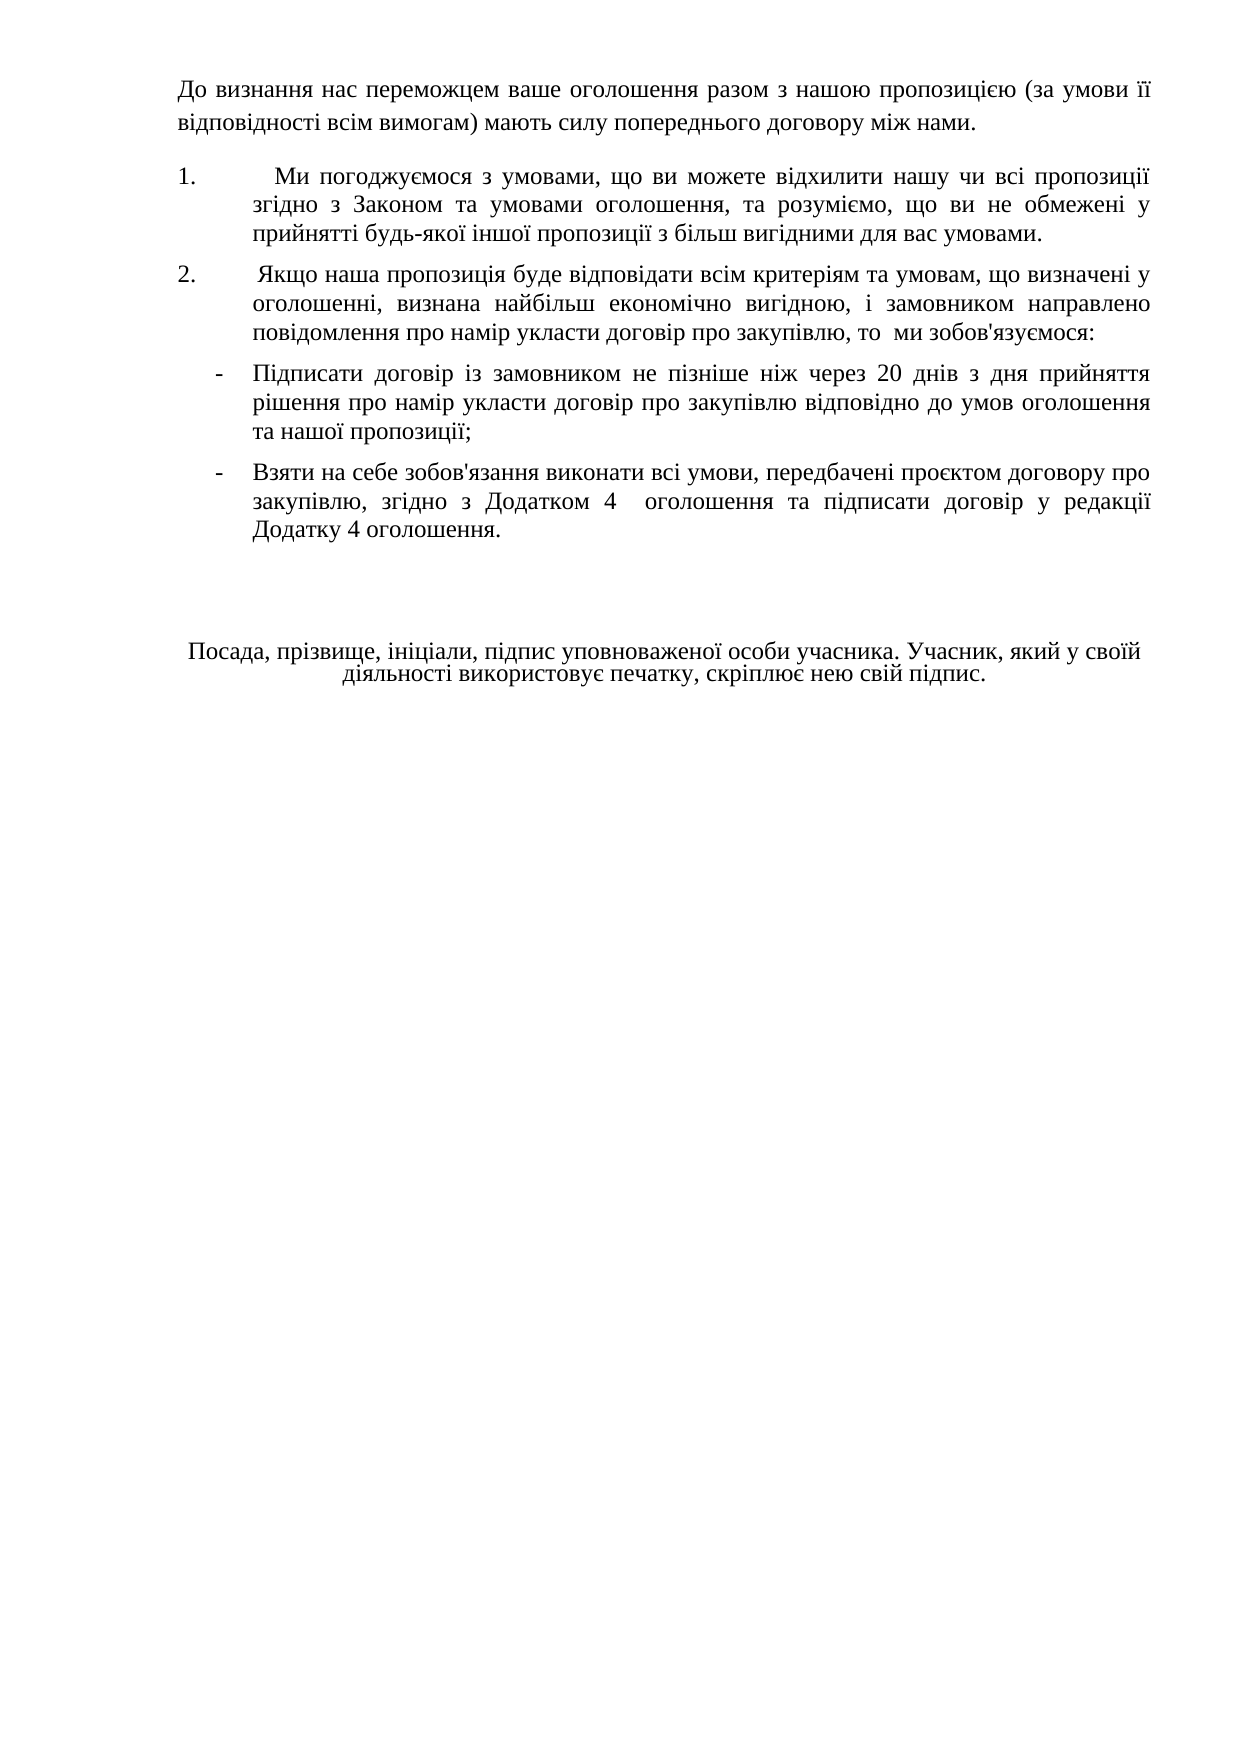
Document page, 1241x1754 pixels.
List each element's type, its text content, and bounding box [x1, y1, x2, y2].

list Ми погоджуємося з умовами, що ви можете відхилити нашу чи всі пропозиції згідно з Законом та умовами оголошення, та розуміємо, що ви не обмежені у прийнятті будь-якої іншої пропозиції з більш вигідними для вас умовами. [177, 161, 1152, 247]
text До визнання нас переможцем ваше оголошення разом з нашою пропозицією (за умови її відповідності всім вимогам) мають силу попереднього договору між нами. [177, 74, 1152, 136]
text Посада, прізвище, ініціали, підпис уповноваженої особи учасника. Учасник, який у своїй діяльності використовує печатку, скріплює нею свій підпис. [177, 641, 1152, 687]
list Взяти на себе зобов'язання виконати всі умови, передбачені проєктом договору про закупівлю, згідно з Додатком 4 оголошення та підписати договір у редакції Додатку 4 оголошення. [215, 457, 1152, 543]
list Якщо наша пропозиція буде відповідати всім критеріям та умовам, що визначені у оголошенні, визнана найбільш економічно вигідною, і замовником направлено повідомлення про намір укласти договір про закупівлю, то ми зобов'язуємося: [177, 259, 1152, 346]
list Підписати договір із замовником не пізніше ніж через 20 днів з дня прийняття рішення про намір укласти договір про закупівлю відповідно до умов оголошення та нашої пропозиції; [215, 358, 1152, 444]
